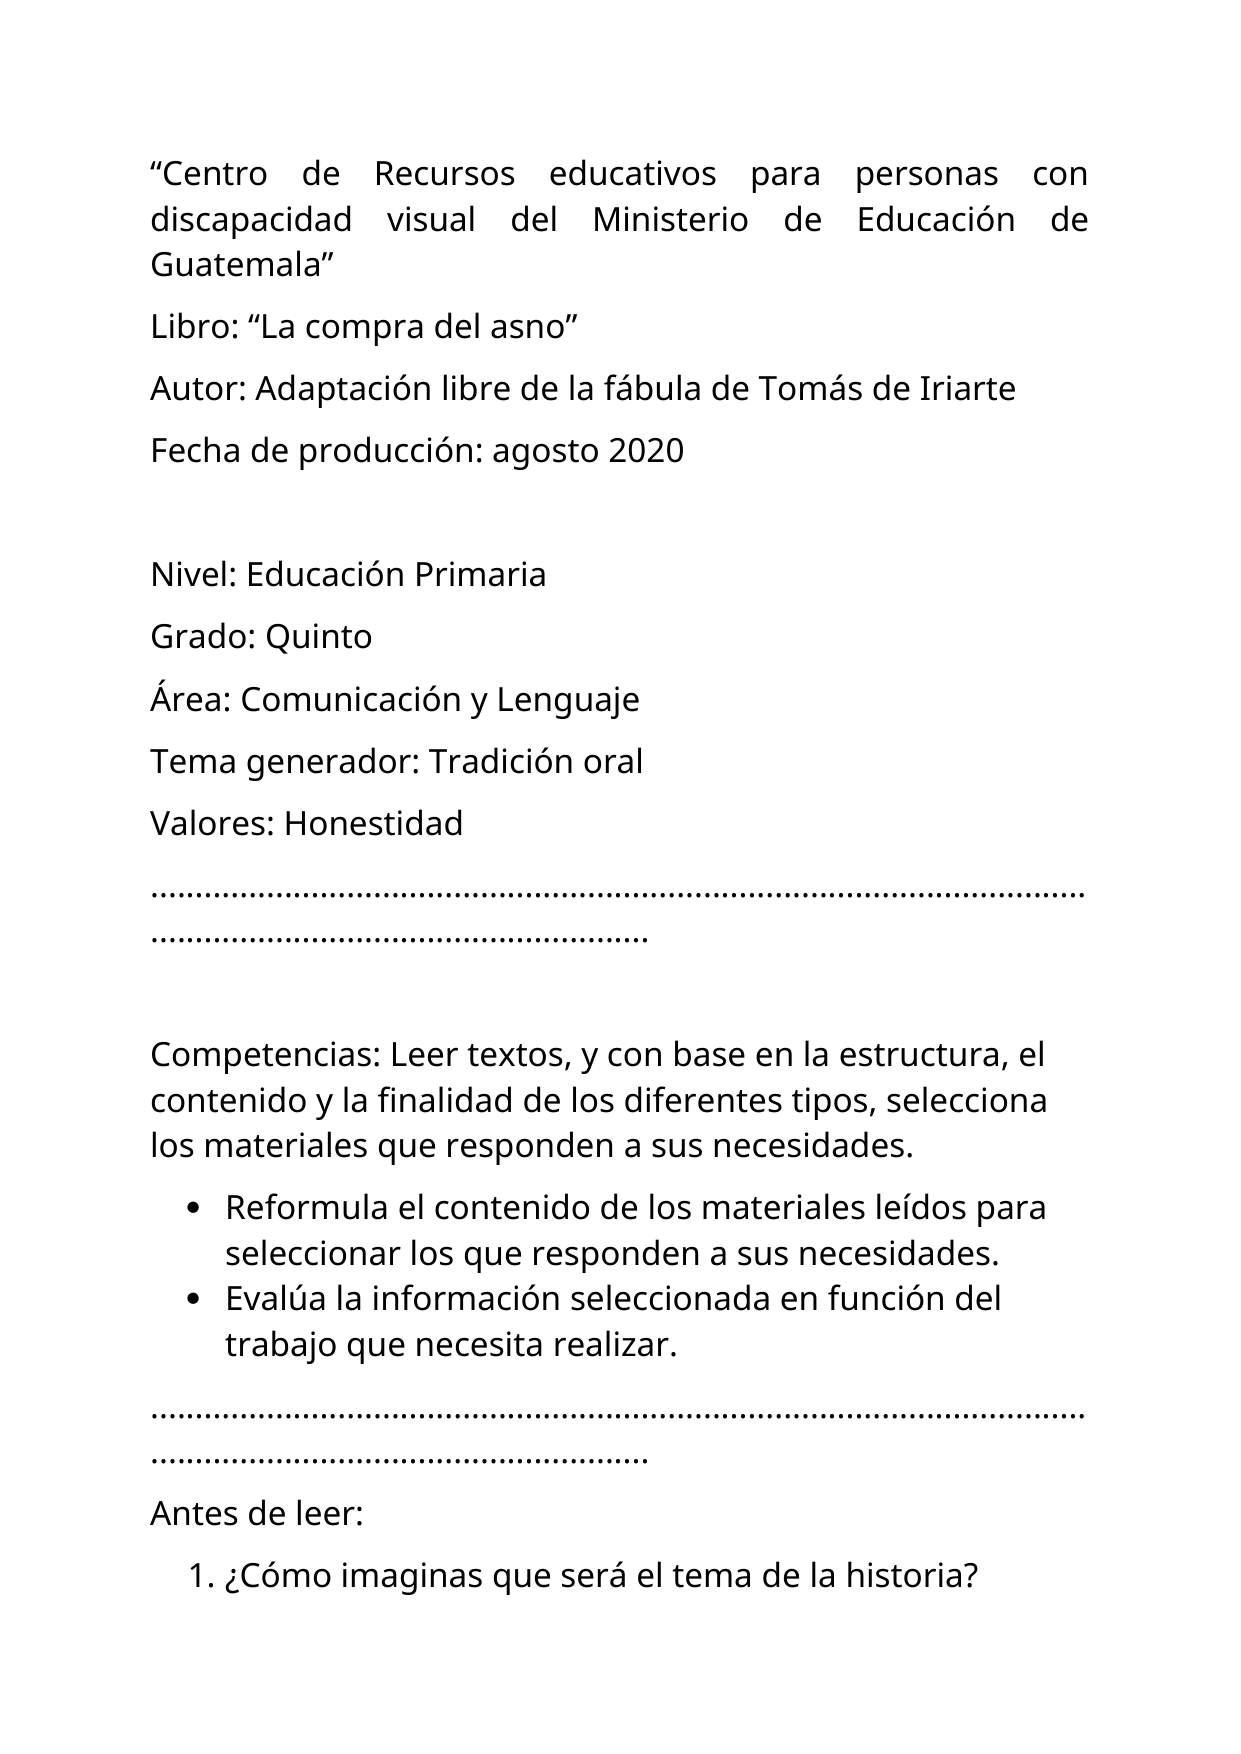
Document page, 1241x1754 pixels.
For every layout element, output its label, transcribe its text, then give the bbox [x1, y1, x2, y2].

text Tema generador: Tradición oral [150, 737, 1090, 783]
text Nivel: Educación Primaria [150, 551, 1090, 597]
list Reformula el contenido de los materiales leídos para seleccionar los que responden a sus necesidades. [187, 1184, 1090, 1275]
text Libro: “La compra del asno” [150, 303, 1090, 348]
text Competencias: Leer textos, y con base en la estructura, el contenido y la finalidad de los diferentes tipos, selecciona los materiales que responden a sus necesidades. [150, 1031, 1090, 1167]
text Grado: Quinto [150, 613, 1090, 659]
text Área: Comunicación y Lenguaje [150, 675, 1090, 721]
list Evalúa la información seleccionada en función del trabajo que necesita realizar. [187, 1275, 1090, 1366]
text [150, 1382, 1090, 1473]
text “Centro de Recursos educativos para personas con discapacidad visual del Ministerio de Educación de Guatemala” [150, 150, 1090, 286]
text Autor: Adaptación libre de la fábula de Tomás de Iriarte [150, 365, 1090, 410]
text Valores: Honestidad [150, 799, 1090, 845]
text Antes de leer: [150, 1490, 1090, 1535]
text Fecha de producción: agosto 2020 [150, 427, 1090, 472]
list ¿Cómo imaginas que será el tema de la historia? [187, 1552, 1090, 1597]
